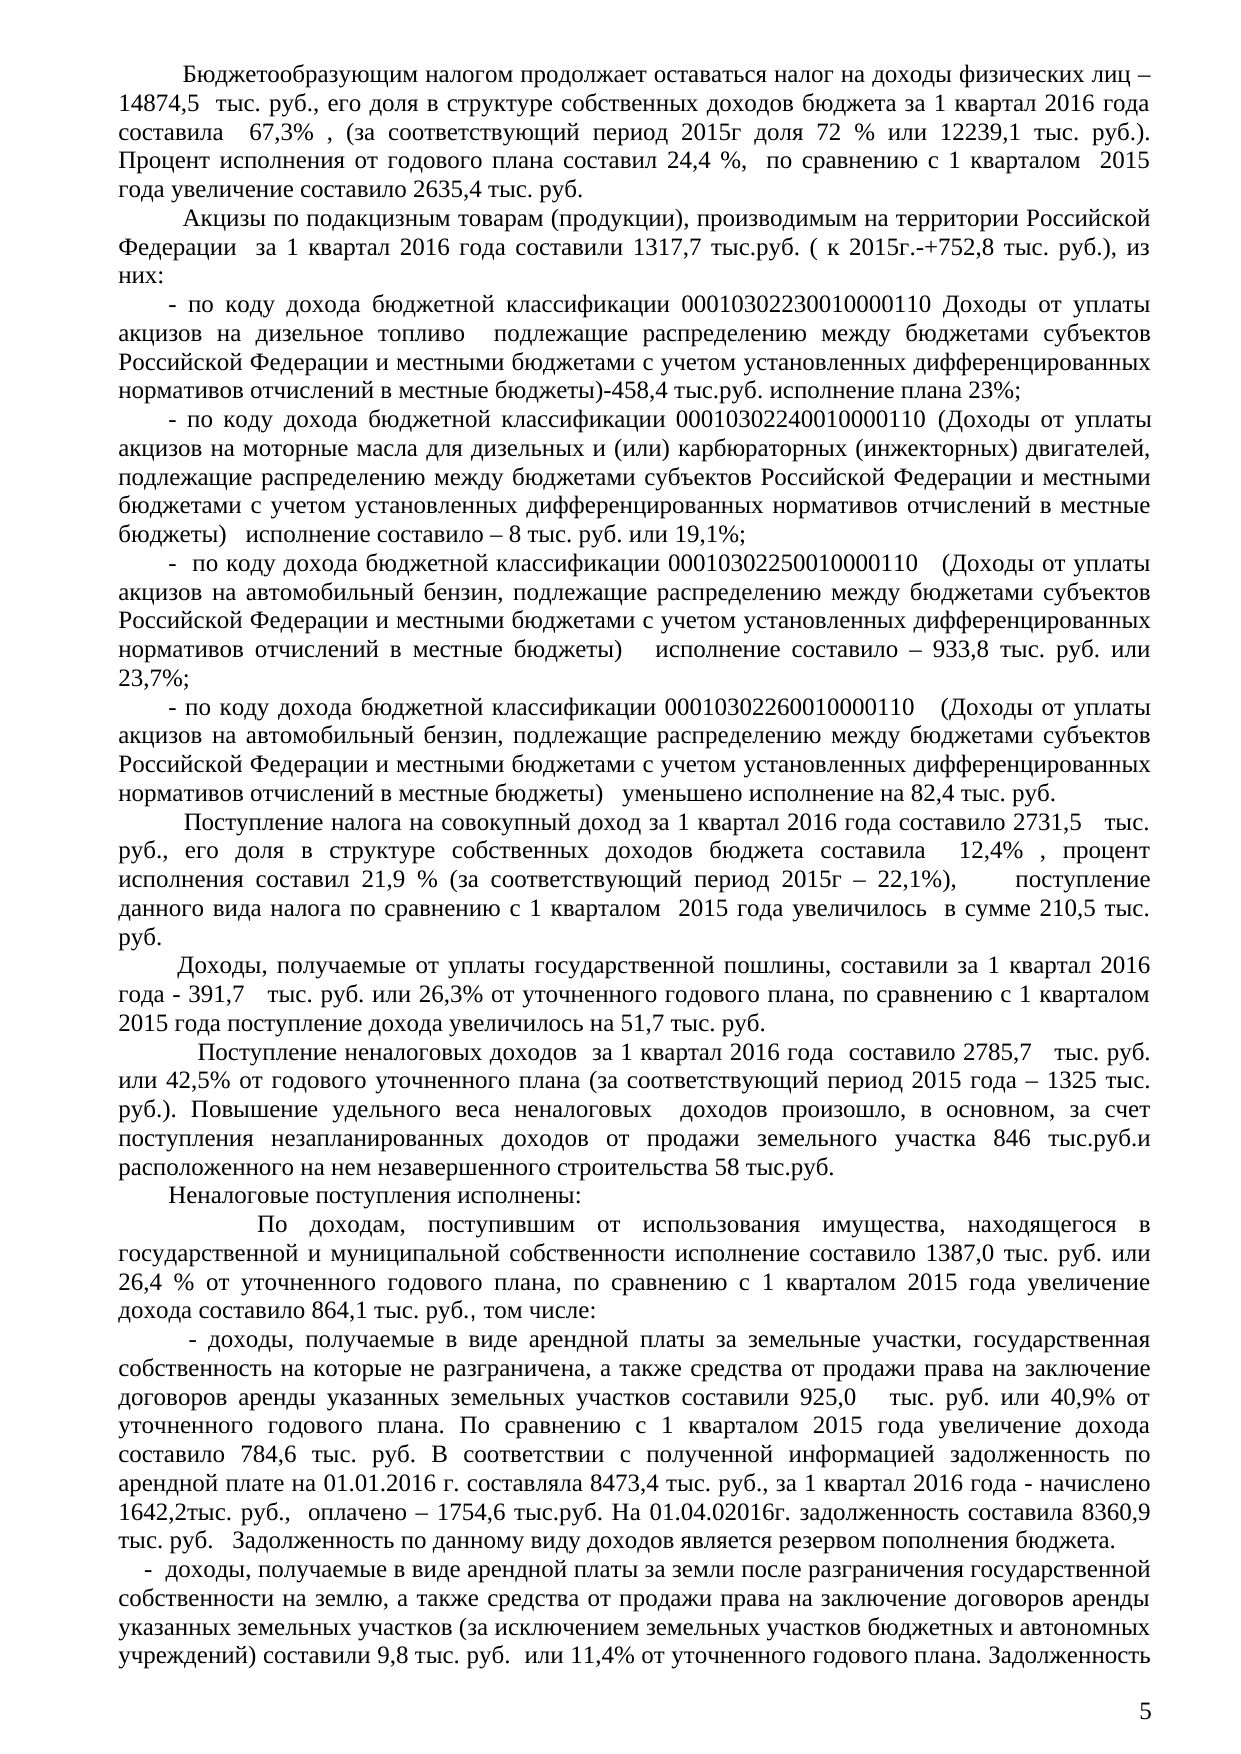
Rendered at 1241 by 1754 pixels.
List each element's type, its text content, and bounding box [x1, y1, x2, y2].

text Поступление неналоговых доходов за 1 квартал 2016 года составило 2785,7 тыс. руб. или 42,5% от годового уточненного плана (за соответствующий период 2015 года – 1325 тыс. руб.). Повышение удельного веса неналоговых доходов произошло, в основном, за счет поступления незапланированных доходов от продажи земельного участка 846 тыс.руб.и расположенного на нем незавершенного строительства 58 тыс.руб. [118, 1037, 1152, 1180]
text Доходы, получаемые от уплаты государственной пошлины, составили за 1 квартал 2016 года - 391,7 тыс. руб. или 26,3% от уточненного годового плана, по сравнению с 1 кварталом 2015 года поступление дохода увеличилось на 51,7 тыс. руб. [118, 950, 1152, 1037]
text - по коду дохода бюджетной классификации 00010302260010000110 (Доходы от уплаты акцизов на автомобильный бензин, подлежащие распределению между бюджетами субъектов Российской Федерации и местными бюджетами с учетом установленных дифференцированных нормативов отчислений в местные бюджеты) уменьшено исполнение на 82,4 тыс. руб. [118, 692, 1152, 807]
text Неналоговые поступления исполнены: [118, 1180, 1152, 1209]
text - доходы, получаемые в виде арендной платы за земельные участки, государственная собственность на которые не разграничена, а также средства от продажи права на заключение договоров аренды указанных земельных участков составили 925,0 тыс. руб. или 40,9% от уточненного годового плана. По сравнению с 1 кварталом 2015 года увеличение дохода составило 784,6 тыс. руб. В соответствии с полученной информацией задолженность по арендной плате на 01.01.2016 г. составляла 8473,4 тыс. руб., за 1 квартал 2016 года - начислено 1642,2тыс. руб., оплачено – 1754,6 тыс.руб. На 01.04.02016г. задолженность составила 8360,9 тыс. руб. Задолженность по данному виду доходов является резервом пополнения бюджета. [118, 1324, 1152, 1554]
text - по коду дохода бюджетной классификации 00010302240010000110 (Доходы от уплаты акцизов на моторные масла для дизельных и (или) карбюраторных (инжекторных) двигателей, подлежащие распределению между бюджетами субъектов Российской Федерации и местными бюджетами с учетом установленных дифференцированных нормативов отчислений в местные бюджеты) исполнение составило – 8 тыс. руб. или 19,1%; [118, 404, 1152, 548]
text Бюджетообразующим налогом продолжает оставаться налог на доходы физических лиц – 14874,5 тыс. руб., его доля в структуре собственных доходов бюджета за 1 квартал 2016 года составила 67,3% , (за соответствующий период 2015г доля 72 % или 12239,1 тыс. руб.). Процент исполнения от годового плана составил 24,4 %, по сравнению с 1 кварталом 2015 года увеличение составило 2635,4 тыс. руб. [118, 59, 1152, 203]
text По доходам, поступившим от использования имущества, находящегося в государственной и муниципальной собственности исполнение составило 1387,0 тыс. руб. или 26,4 % от уточненного годового плана, по сравнению с 1 кварталом 2015 года увеличение дохода составило 864,1 тыс. руб., том числе: [118, 1209, 1152, 1324]
text Акцизы по подакцизным товарам (продукции), производимым на территории Российской Федерации за 1 квартал 2016 года составили 1317,7 тыс.руб. ( к 2015г.-+752,8 тыс. руб.), из них: [118, 203, 1152, 289]
text - по коду дохода бюджетной классификации 00010302250010000110 (Доходы от уплаты акцизов на автомобильный бензин, подлежащие распределению между бюджетами субъектов Российской Федерации и местными бюджетами с учетом установленных дифференцированных нормативов отчислений в местные бюджеты) исполнение составило – 933,8 тыс. руб. или 23,7%; [118, 548, 1152, 692]
text - по коду дохода бюджетной классификации 00010302230010000110 Доходы от уплаты акцизов на дизельное топливо подлежащие распределению между бюджетами субъектов Российской Федерации и местными бюджетами с учетом установленных дифференцированных нормативов отчислений в местные бюджеты)-458,4 тыс.руб. исполнение плана 23%; [118, 289, 1152, 404]
text Поступление налога на совокупный доход за 1 квартал 2016 года составило 2731,5 тыс. руб., его доля в структуре собственных доходов бюджета составила 12,4% , процент исполнения составил 21,9 % (за соответствующий период 2015г – 22,1%), поступление данного вида налога по сравнению с 1 кварталом 2015 года увеличилось в сумме 210,5 тыс. руб. [118, 807, 1152, 950]
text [118, 1554, 1152, 1669]
